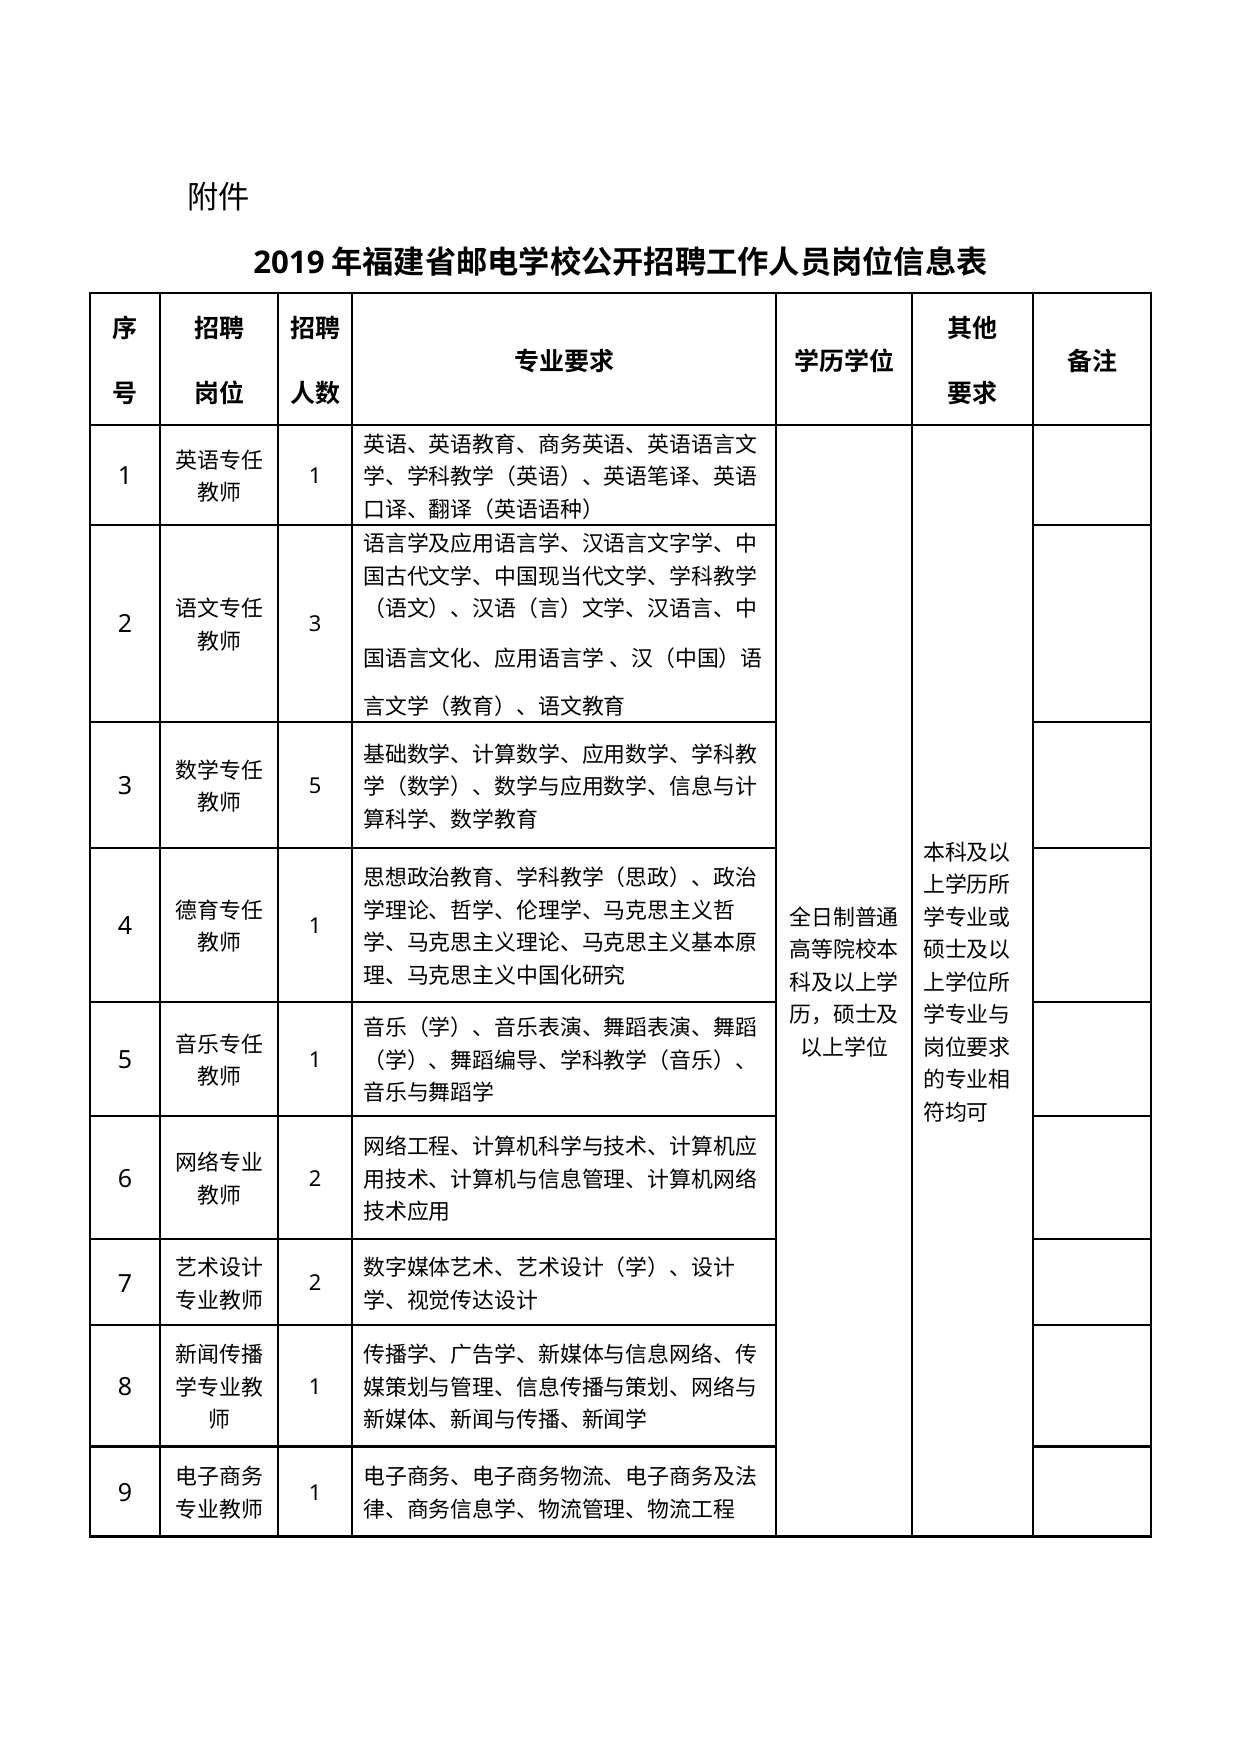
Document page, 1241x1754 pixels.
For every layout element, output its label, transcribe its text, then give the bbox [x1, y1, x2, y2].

table_cell 英语、英语教育、商务英语、英语语言文学、学科教学（英语）、英语笔译、英语口译、翻译（英语语种） [353, 426, 775, 524]
table_cell 音乐（学）、音乐表演、舞蹈表演、舞蹈（学）、舞蹈编导、学科教学（音乐）、音乐与舞蹈学 [353, 1003, 775, 1115]
text 2019年福建省邮电学校公开招聘工作人员岗位信息表 [187, 227, 1053, 292]
table_cell [1034, 1240, 1150, 1324]
table_cell [1034, 849, 1150, 1001]
table_header 其他 要求 [913, 294, 1032, 424]
table_cell 思想政治教育、学科教学（思政）、政治学理论、哲学、伦理学、马克思主义哲学、马克思主义理论、马克思主义基本原理、马克思主义中国化研究 [353, 849, 775, 1001]
table_cell 1 [279, 426, 351, 524]
table_header 序号 [91, 294, 159, 424]
table_cell 数学专任教师 [161, 723, 277, 847]
table_cell 艺术设计专业教师 [161, 1240, 277, 1324]
table_cell 5 [91, 1003, 159, 1115]
table_cell 9 [91, 1448, 159, 1535]
table_cell [1034, 426, 1150, 524]
text 附件 [187, 162, 1053, 227]
table_cell 数字媒体艺术、艺术设计（学）、设计学、视觉传达设计 [353, 1240, 775, 1324]
table_cell [1034, 1117, 1150, 1238]
table_cell 语文专任教师 [161, 526, 277, 721]
table_header 备注 [1034, 294, 1150, 424]
table_cell 新闻传播学专业教师 [161, 1326, 277, 1445]
table_cell 音乐专任教师 [161, 1003, 277, 1115]
table_cell 6 [91, 1117, 159, 1238]
table_cell 2 [279, 1117, 351, 1238]
table_cell 全日制普通高等院校本科及以上学历，硕士及以上学位 [777, 426, 911, 1535]
table_cell 1 [279, 1448, 351, 1535]
table_cell 3 [279, 526, 351, 721]
table_cell 2 [279, 1240, 351, 1324]
table_cell 1 [91, 426, 159, 524]
table_header 招聘人数 [279, 294, 351, 424]
table_cell 1 [279, 849, 351, 1001]
table_header 专业要求 [353, 294, 775, 424]
table_cell 5 [279, 723, 351, 847]
table_cell 语言学及应用语言学、汉语言文字学、中国古代文学、中国现当代文学、学科教学（语文）、汉语（言）文学、汉语言、中国语言文化、应用语言学 、汉（中国）语言文学（教育）、语文教育 [353, 526, 775, 721]
table_cell [1034, 723, 1150, 847]
table_header 招聘 岗位 [161, 294, 277, 424]
table_cell 8 [91, 1326, 159, 1445]
table_cell 英语专任教师 [161, 426, 277, 524]
table_cell 德育专任教师 [161, 849, 277, 1001]
table_cell 基础数学、计算数学、应用数学、学科教学（数学）、数学与应用数学、信息与计算科学、数学教育 [353, 723, 775, 847]
table_cell 传播学、广告学、新媒体与信息网络、传媒策划与管理、信息传播与策划、网络与新媒体、新闻与传播、新闻学 [353, 1326, 775, 1445]
table_cell 电子商务专业教师 [161, 1448, 277, 1535]
table_cell 1 [279, 1326, 351, 1445]
table_cell 4 [91, 849, 159, 1001]
table_cell [1034, 1326, 1150, 1445]
table_cell 网络工程、计算机科学与技术、计算机应用技术、计算机与信息管理、计算机网络技术应用 [353, 1117, 775, 1238]
table_cell [1034, 1003, 1150, 1115]
table_cell 本科及以上学历所学专业或硕士及以上学位所学专业与岗位要求的专业相符均可 [913, 426, 1032, 1535]
table_cell 1 [279, 1003, 351, 1115]
table_cell 7 [91, 1240, 159, 1324]
table_cell 电子商务、电子商务物流、电子商务及法律、商务信息学、物流管理、物流工程 [353, 1448, 775, 1535]
table_cell [1034, 526, 1150, 721]
table_cell 2 [91, 526, 159, 721]
table_header 学历学位 [777, 294, 911, 424]
table_cell [1034, 1448, 1150, 1535]
table_cell 3 [91, 723, 159, 847]
table_cell 网络专业教师 [161, 1117, 277, 1238]
